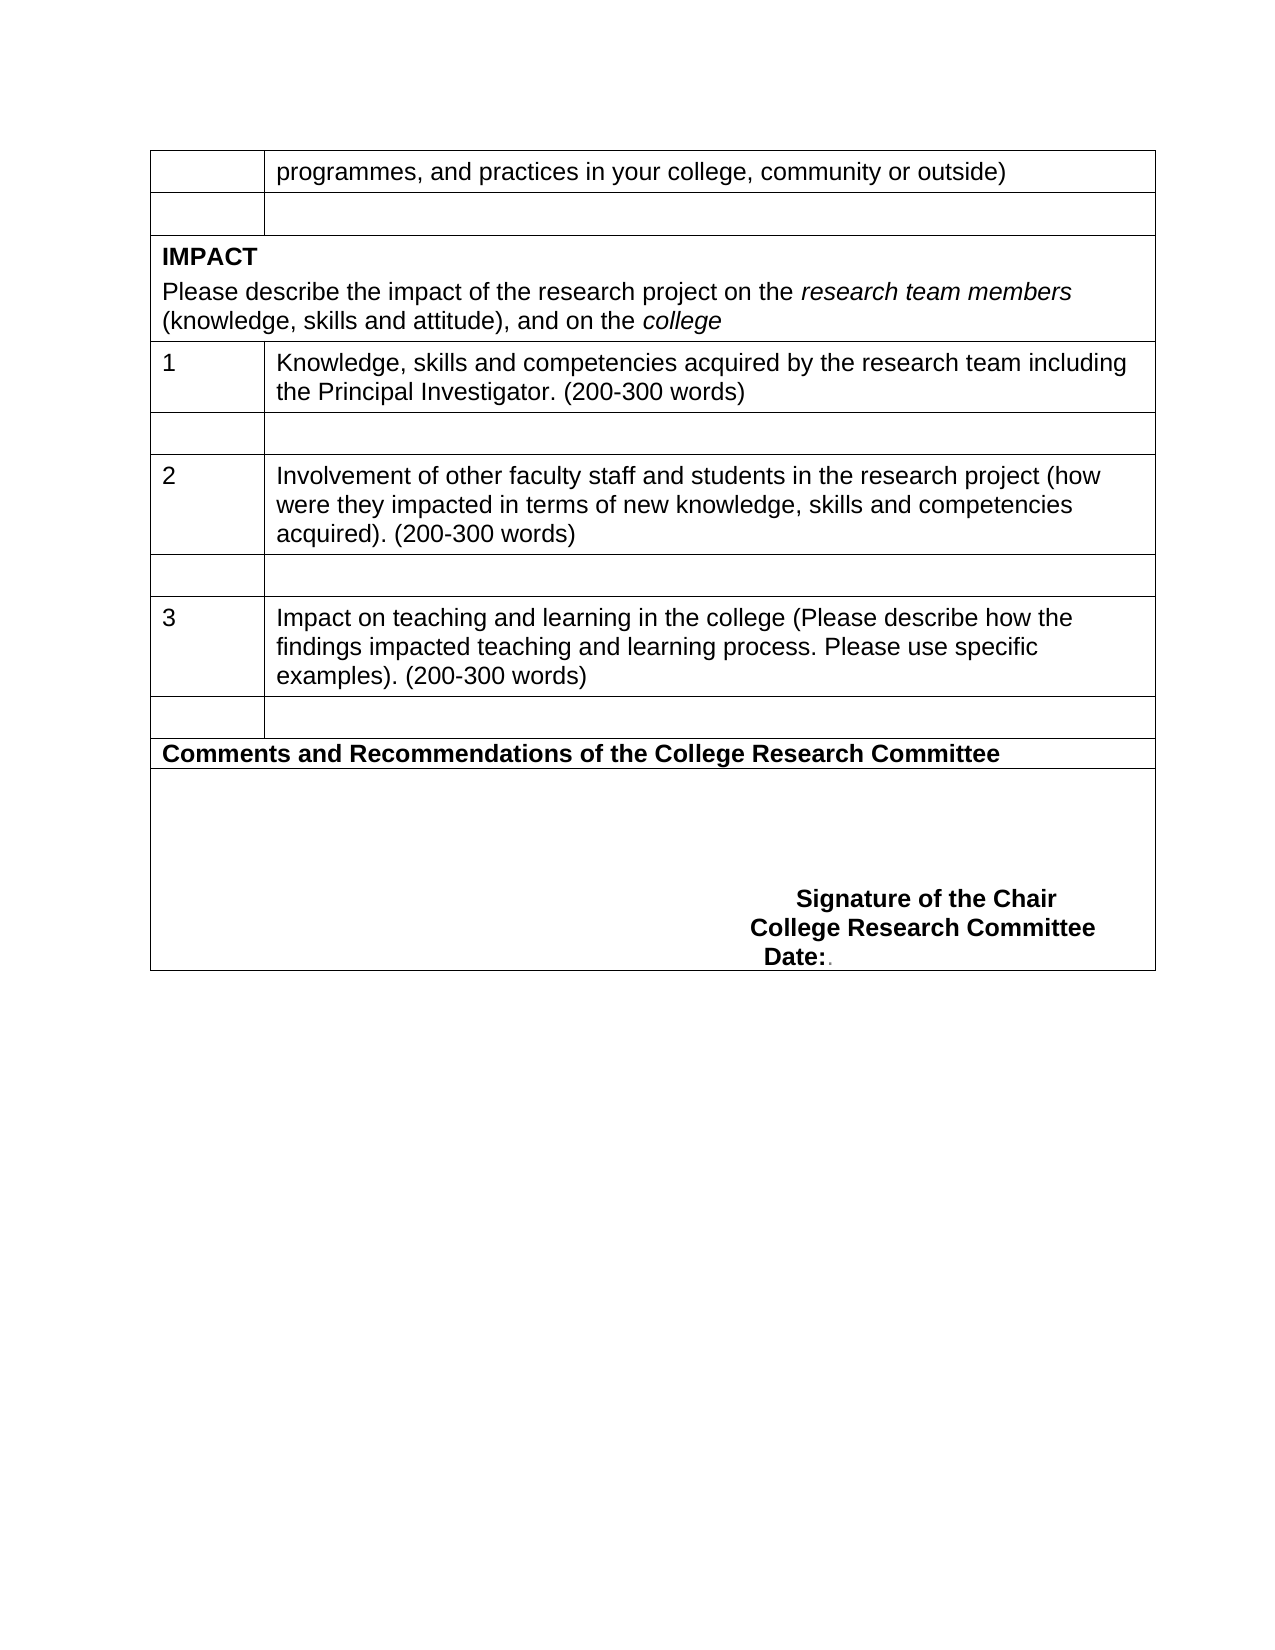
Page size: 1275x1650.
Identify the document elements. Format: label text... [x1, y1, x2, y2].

table_cell [265, 697, 1155, 738]
table_cell Involvement of other faculty staff and students in the research project (how were they impacted in terms of new knowledge, skills and competencies acquired). (200-300 words) [265, 455, 1155, 554]
table_cell 3 [151, 597, 264, 696]
table_cell [265, 193, 1155, 234]
table_cell [151, 413, 264, 454]
table_cell 1 [151, 342, 264, 412]
table_cell [151, 193, 264, 234]
table_cell [265, 413, 1155, 454]
table_cell [265, 555, 1155, 596]
table_cell Knowledge, skills and competencies acquired by the research team including the Principal Investigator. (200-300 words) [265, 342, 1155, 412]
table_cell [265, 151, 1155, 192]
table_cell Impact on teaching and learning in the college (Please describe how the findings impacted teaching and learning process. Please use specific examples). (200-300 words) [265, 597, 1155, 696]
table_cell [151, 697, 264, 738]
table_cell 2 [151, 455, 264, 554]
table_cell 4 [151, 151, 264, 192]
table_cell Signature of the Chair College Research Committee Date:. [151, 769, 1155, 970]
table_cell Impact Please describe the impact of the research project on the research team members (knowledge, skills and attitude), and on the college [151, 236, 1155, 341]
table_cell Comments and Recommendations of the College Research Committee [151, 739, 1155, 768]
table_cell [151, 555, 264, 596]
